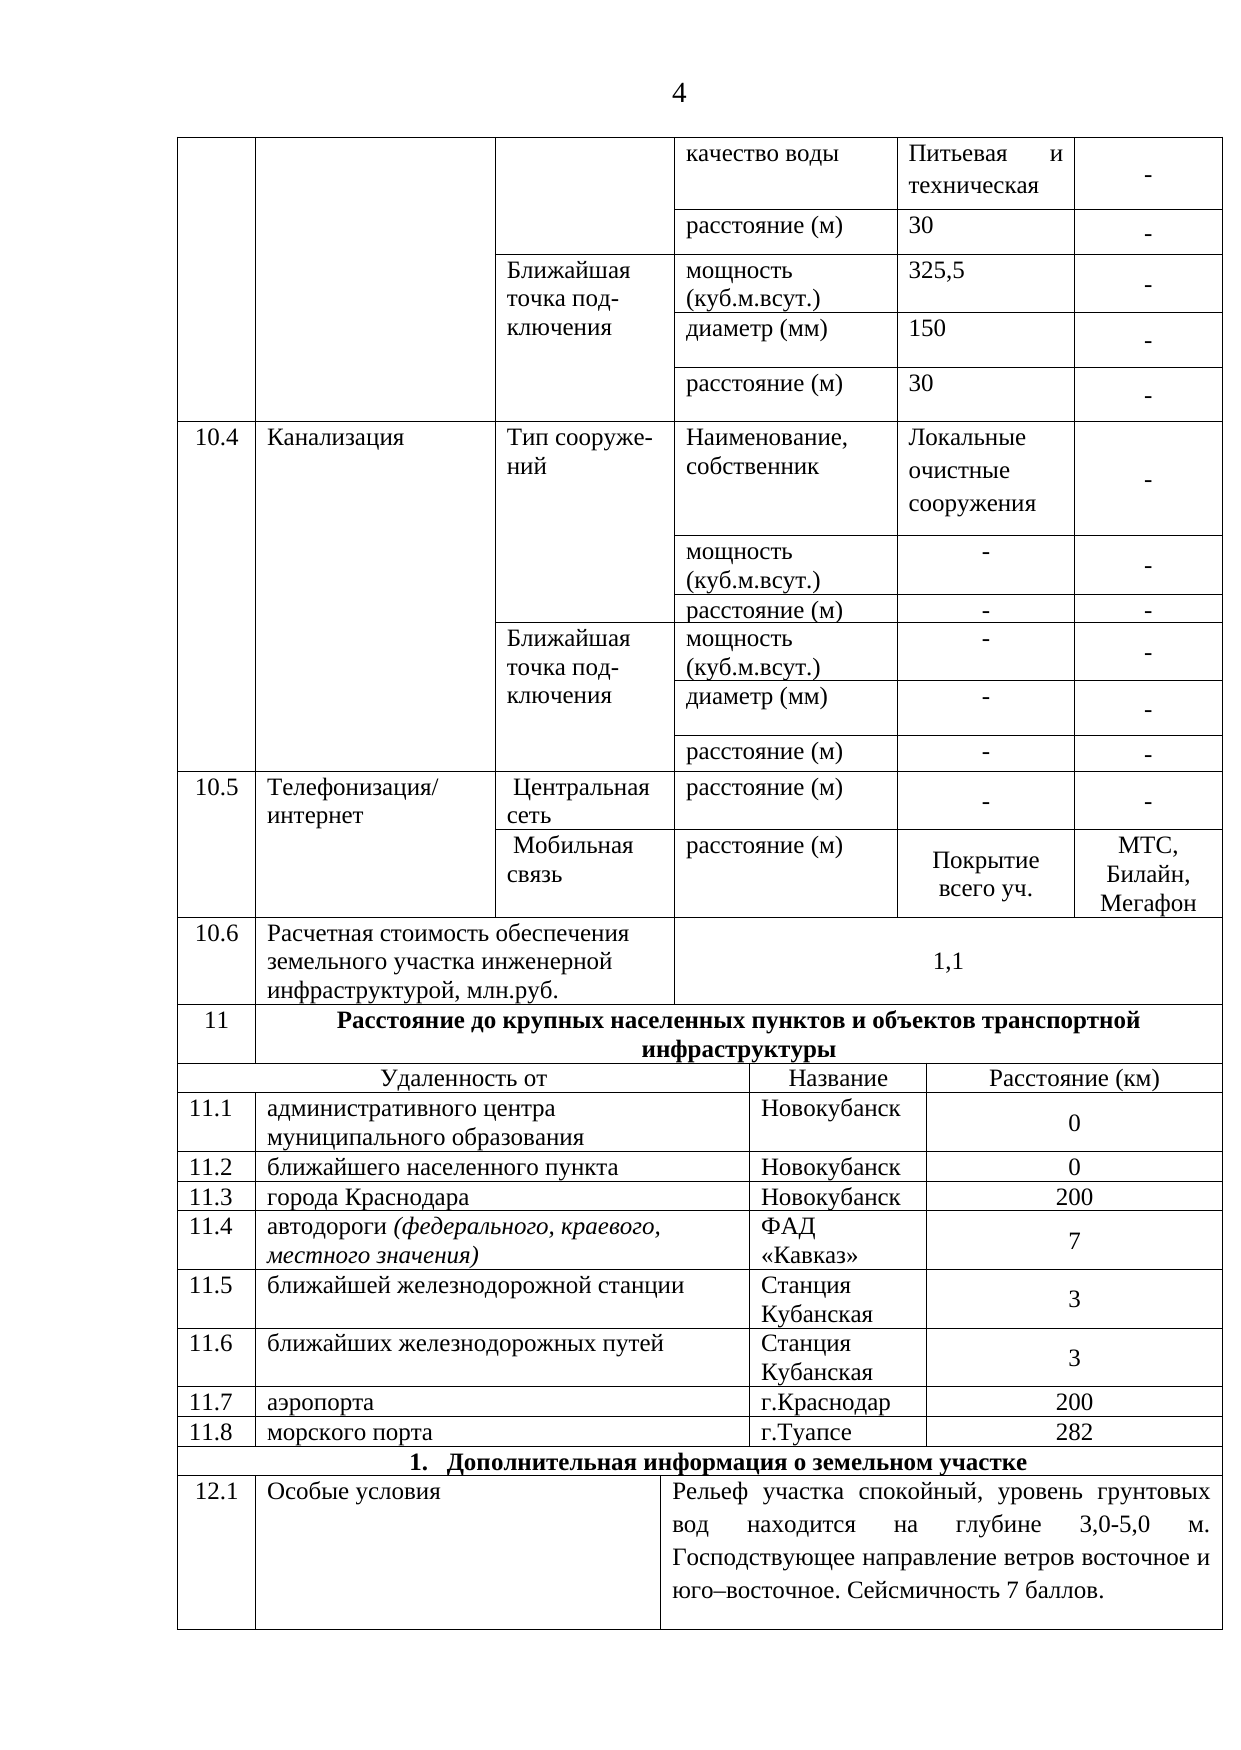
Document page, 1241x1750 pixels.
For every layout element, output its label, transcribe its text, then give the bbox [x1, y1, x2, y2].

table_cell Телефонизация/ интернет [256, 772, 495, 917]
table_cell Дополнительная информация о земельном участке [178, 1447, 1222, 1475]
table_cell 3 [927, 1270, 1222, 1327]
table_cell диаметр (мм) [675, 313, 897, 367]
table_cell - [898, 595, 1074, 622]
table_cell - [898, 772, 1074, 829]
table_cell 30 [898, 368, 1074, 421]
table_cell г.Туапсе [750, 1417, 926, 1446]
table_cell 11.8 [178, 1417, 255, 1446]
table_cell 1,1 [675, 918, 1222, 1004]
table_cell - [1075, 210, 1222, 254]
table_cell МТС, Билайн, Мегафон [1075, 830, 1222, 917]
table_cell 7 [927, 1211, 1222, 1269]
table_cell расстояние (м) [675, 830, 897, 917]
table_cell ближайших железнодорожных путей [256, 1329, 749, 1386]
table_cell - [898, 681, 1074, 735]
table_cell ФАД «Кавказ» [750, 1211, 926, 1269]
table_cell - [1075, 772, 1222, 829]
table_cell - [898, 736, 1074, 771]
table_cell Локальные очистные сооружения [898, 422, 1074, 535]
table_cell 11.7 [178, 1387, 255, 1416]
table_cell 0 [927, 1093, 1222, 1151]
table_cell мощность (куб.м.всут.) [675, 255, 897, 312]
table_cell - [1075, 536, 1222, 594]
table_cell - [1075, 595, 1222, 622]
table_cell расстояние (м) [675, 772, 897, 829]
table_cell диаметр (мм) [675, 681, 897, 735]
table_cell 11.4 [178, 1211, 255, 1269]
table_cell - [1075, 368, 1222, 421]
table_cell Наименование, собственник [675, 422, 897, 535]
table_cell аэропорта [256, 1387, 749, 1416]
table_cell Расчетная стоимость обеспечения земельного участка инженерной инфраструктурой, млн.руб. [256, 918, 674, 1004]
table_cell 200 [927, 1387, 1222, 1416]
table_cell Станция Кубанская [750, 1329, 926, 1386]
table_cell 150 [898, 313, 1074, 367]
table_cell Новокубанск [750, 1152, 926, 1181]
table_cell Мобильная связь [496, 830, 674, 917]
table_cell 200 [927, 1182, 1222, 1210]
table_cell ближайшего населенного пункта [256, 1152, 749, 1181]
table_cell Особые условия [256, 1476, 660, 1629]
table_cell Расстояние (км) [927, 1064, 1222, 1092]
table_cell мощность (куб.м.всут.) [675, 623, 897, 680]
table_cell Ближайшая точка подключения [496, 255, 674, 421]
table_cell г.Краснодар [750, 1387, 926, 1416]
table_cell морского порта [256, 1417, 749, 1446]
table_cell 0 [927, 1152, 1222, 1181]
table_cell 11 [178, 1005, 255, 1062]
table_cell расстояние (м) [675, 736, 897, 771]
table_cell 12.1 [178, 1476, 255, 1629]
table_cell Станция Кубанская [750, 1270, 926, 1327]
table_cell Тип сооружений [496, 422, 674, 622]
table_cell Покрытие всего уч. [898, 830, 1074, 917]
table_cell расстояние (м) [675, 595, 897, 622]
table_cell 3 [927, 1329, 1222, 1386]
table_cell Ближайшая точка подключения [496, 623, 674, 771]
table_cell 11.1 [178, 1093, 255, 1151]
table_cell - [1075, 255, 1222, 312]
table_cell Новокубанск [750, 1093, 926, 1151]
table_cell ближайшей железнодорожной станции [256, 1270, 749, 1327]
table_cell Название [750, 1064, 926, 1092]
table_cell качество воды [675, 138, 897, 209]
table_cell Удаленность от [178, 1064, 749, 1092]
table_cell расстояние (м) [675, 368, 897, 421]
table_cell 11.6 [178, 1329, 255, 1386]
table_cell Новокубанск [750, 1182, 926, 1210]
table_cell - [898, 536, 1074, 594]
table_cell Канализация [256, 422, 495, 771]
table_cell расстояние (м) [675, 210, 897, 254]
table_cell - [1075, 681, 1222, 735]
table_cell Расстояние до крупных населенных пунктов и объектов транспортной инфраструктуры [256, 1005, 1222, 1062]
table_cell - [1075, 623, 1222, 680]
table_cell административного центра муниципального образования [256, 1093, 749, 1151]
table_cell - [1075, 736, 1222, 771]
table_cell 11.5 [178, 1270, 255, 1327]
table_cell 10.4 [178, 422, 255, 771]
table_cell Питьевая и техническая [898, 138, 1074, 209]
table_cell - [1075, 422, 1222, 535]
table_cell Центральная сеть [496, 772, 674, 829]
table_cell 10.6 [178, 918, 255, 1004]
table_cell - [1075, 138, 1222, 209]
table_cell - [1075, 313, 1222, 367]
table_cell 11.2 [178, 1152, 255, 1181]
table_cell 11.3 [178, 1182, 255, 1210]
table_cell 30 [898, 210, 1074, 254]
table_cell города Краснодара [256, 1182, 749, 1210]
table_cell Рельеф участка спокойный, уровень грунтовых вод находится на глубине 3,0-5,0 м. Господствующее направление ветров восточное и юго–восточное. Сейсмичность 7 баллов. [661, 1476, 1222, 1629]
table_cell - [898, 623, 1074, 680]
table_cell 10.5 [178, 772, 255, 917]
table_cell 282 [927, 1417, 1222, 1446]
table_cell мощность (куб.м.всут.) [675, 536, 897, 594]
table_cell автодороги (федерального, краевого, местного значения) [256, 1211, 749, 1269]
table_cell 325,5 [898, 255, 1074, 312]
